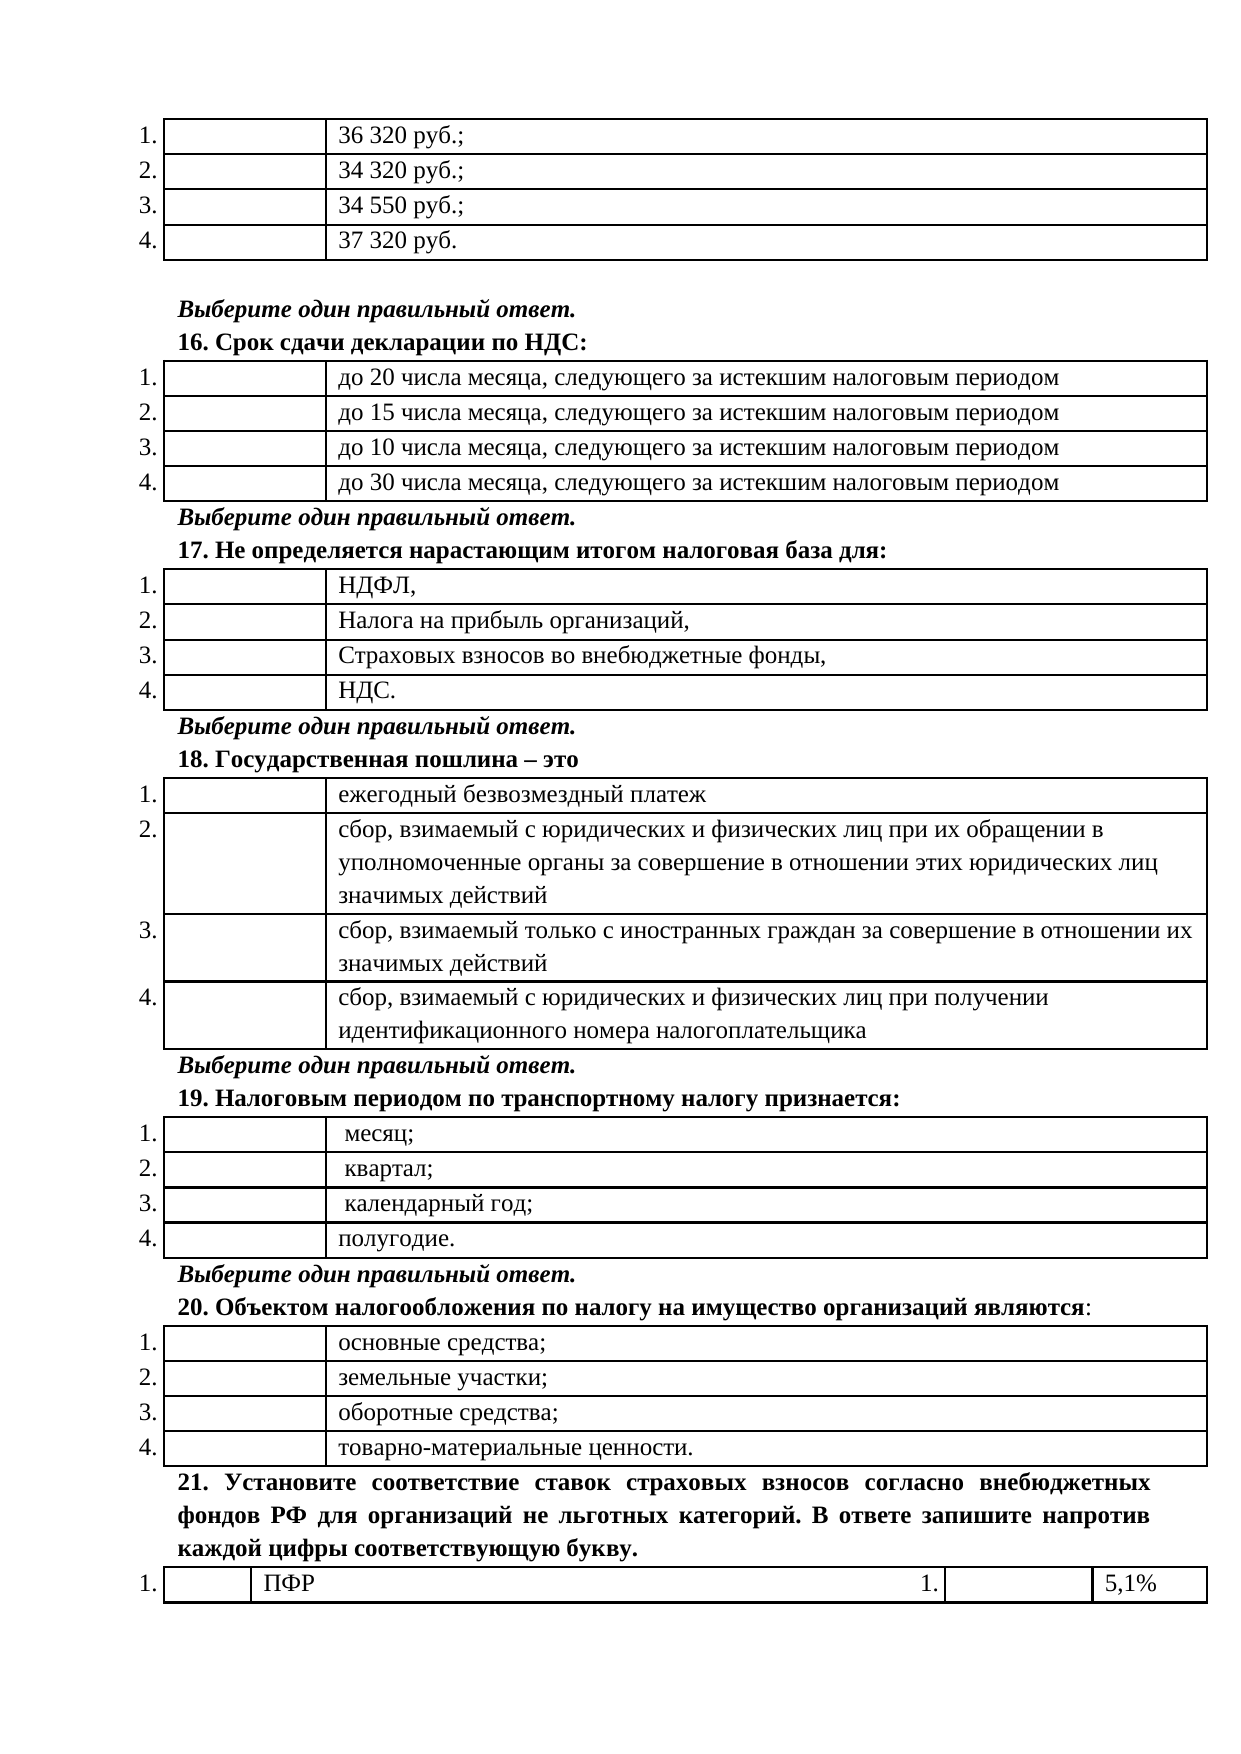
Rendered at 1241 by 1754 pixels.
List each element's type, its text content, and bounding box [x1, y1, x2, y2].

table_cell [165, 915, 325, 980]
table_header [165, 362, 325, 395]
table_cell [165, 1432, 325, 1465]
table_cell Налога на прибыль организаций, [327, 605, 1206, 638]
table_cell полугодие. [327, 1224, 1206, 1257]
table_cell [165, 226, 325, 258]
table_cell [165, 467, 325, 500]
text Выберите один правильный ответ. [177, 502, 1152, 531]
table_header НДФЛ, [327, 570, 1206, 603]
table_cell сбор, взимаемый с юридических и физических лиц при их обращении в уполномоченные органы за совершение в отношении этих юридических лиц значимых действий [327, 814, 1206, 913]
table_header [165, 1118, 325, 1151]
table_cell 37 320 руб. [327, 226, 1206, 258]
text Выберите один правильный ответ. [177, 1050, 1152, 1079]
table_cell НДС. [327, 676, 1206, 709]
table_cell 34 320 руб.; [327, 155, 1206, 188]
table_cell до 15 числа месяца, следующего за истекшим налоговым периодом [327, 397, 1206, 430]
table_cell оборотные средства; [327, 1397, 1206, 1430]
table_cell товарно-материальные ценности. [327, 1432, 1206, 1465]
table_header [165, 779, 325, 812]
table_cell до 30 числа месяца, следующего за истекшим налоговым периодом [327, 467, 1206, 500]
table_cell [165, 676, 325, 709]
table_header ежегодный безвозмездный платеж [327, 779, 1206, 812]
table_cell [165, 641, 325, 673]
table_cell земельные участки; [327, 1362, 1206, 1395]
table_cell календарный год; [327, 1189, 1206, 1221]
table_cell [165, 190, 325, 223]
table_cell сбор, взимаемый только с иностранных граждан за совершение в отношении их значимых действий [327, 915, 1206, 980]
table_cell [165, 1189, 325, 1221]
table_header месяц; [327, 1118, 1206, 1151]
table_cell сбор, взимаемый с юридических и физических лиц при получении идентификационного номера налогоплательщика [327, 983, 1206, 1048]
text 19. Налоговым периодом по транспортному налогу признается: [177, 1083, 1152, 1112]
table_header основные средства; [327, 1327, 1206, 1360]
table_header [946, 1568, 1091, 1601]
text 18. Государственная пошлина – это [177, 744, 1152, 772]
text 21. Установите соответствие ставок страховых взносов согласно внебюджетных фондов РФ для организаций не льготных категорий. В ответе запишите напротив каждой цифры соответствующую букву. [177, 1467, 1152, 1562]
table_header 5,1% [1094, 1568, 1206, 1601]
table_header [165, 120, 325, 153]
table_header [165, 1568, 250, 1601]
table_header [165, 570, 325, 603]
table_cell до 10 числа месяца, следующего за истекшим налоговым периодом [327, 432, 1206, 465]
text Выберите один правильный ответ. [177, 294, 1152, 322]
table_header 36 320 руб.; [327, 120, 1206, 153]
table_cell [165, 605, 325, 638]
table_cell [165, 1224, 325, 1257]
text 16. Срок сдачи декларации по НДС: [177, 327, 1152, 355]
table_cell [165, 432, 325, 465]
text 20. Объектом налогообложения по налогу на имущество организаций являются: [177, 1292, 1152, 1320]
table_cell [165, 1397, 325, 1430]
text Выберите один правильный ответ. [177, 711, 1152, 739]
text Выберите один правильный ответ. [177, 1259, 1152, 1287]
table_cell [165, 1362, 325, 1395]
text 17. Не определяется нарастающим итогом налоговая база для: [177, 535, 1152, 564]
table_cell [165, 814, 325, 913]
table_cell квартал; [327, 1153, 1206, 1186]
table_cell [165, 397, 325, 430]
table_header ПФР [252, 1568, 944, 1601]
table_cell 34 550 руб.; [327, 190, 1206, 223]
table_cell Страховых взносов во внебюджетные фонды, [327, 641, 1206, 673]
table_cell [165, 1153, 325, 1186]
table_cell [165, 155, 325, 188]
table_header до 20 числа месяца, следующего за истекшим налоговым периодом [327, 362, 1206, 395]
table_header [165, 1327, 325, 1360]
table_cell [165, 983, 325, 1048]
